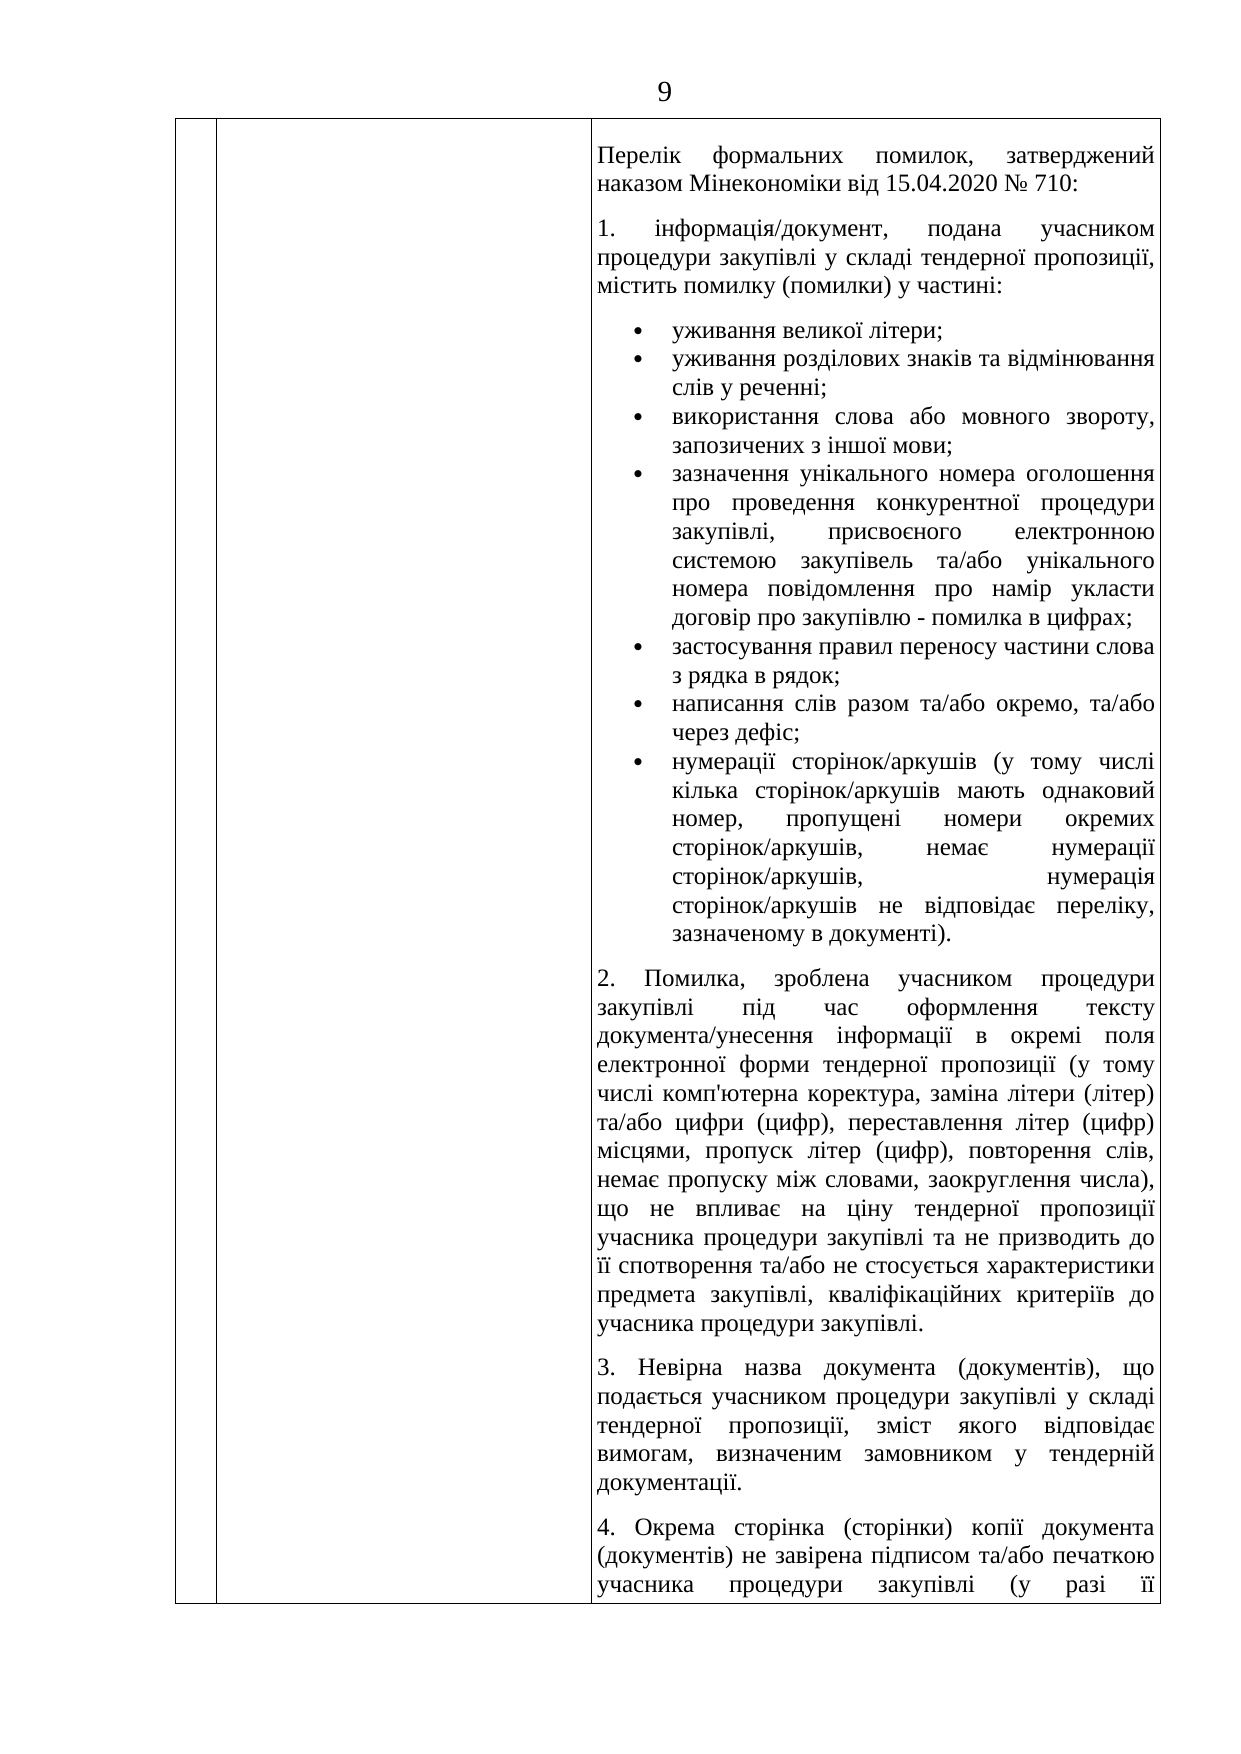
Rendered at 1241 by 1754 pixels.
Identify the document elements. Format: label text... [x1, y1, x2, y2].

table_cell 1 [176, 119, 216, 1603]
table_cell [217, 119, 591, 1603]
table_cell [592, 119, 1160, 1603]
